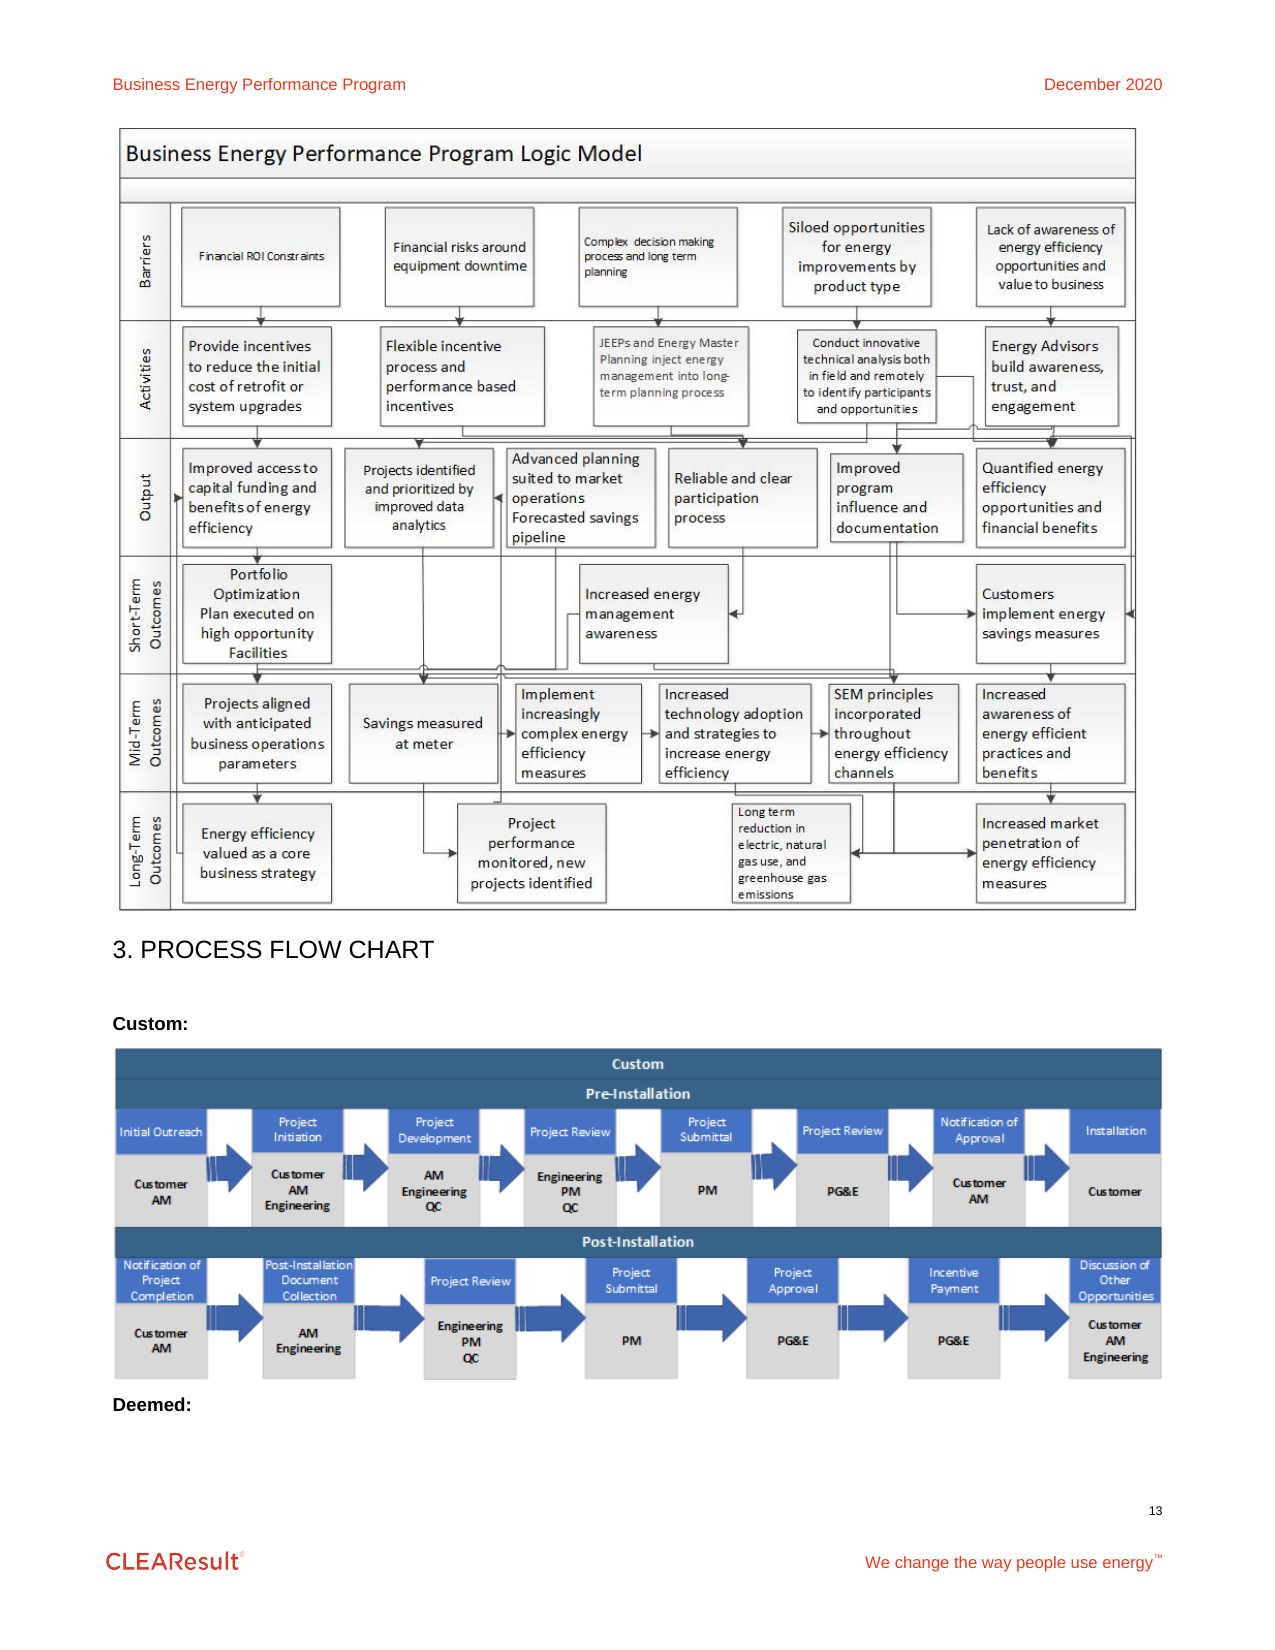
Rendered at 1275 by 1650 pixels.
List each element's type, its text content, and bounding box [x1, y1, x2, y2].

subtitle 3. Process Flow chart [112, 934, 1162, 963]
picture [106, 1551, 245, 1570]
picture [112, 1048, 1163, 1380]
picture [112, 127, 1137, 911]
text Deemed: [112, 1393, 1162, 1415]
text Custom: [112, 1013, 1162, 1035]
